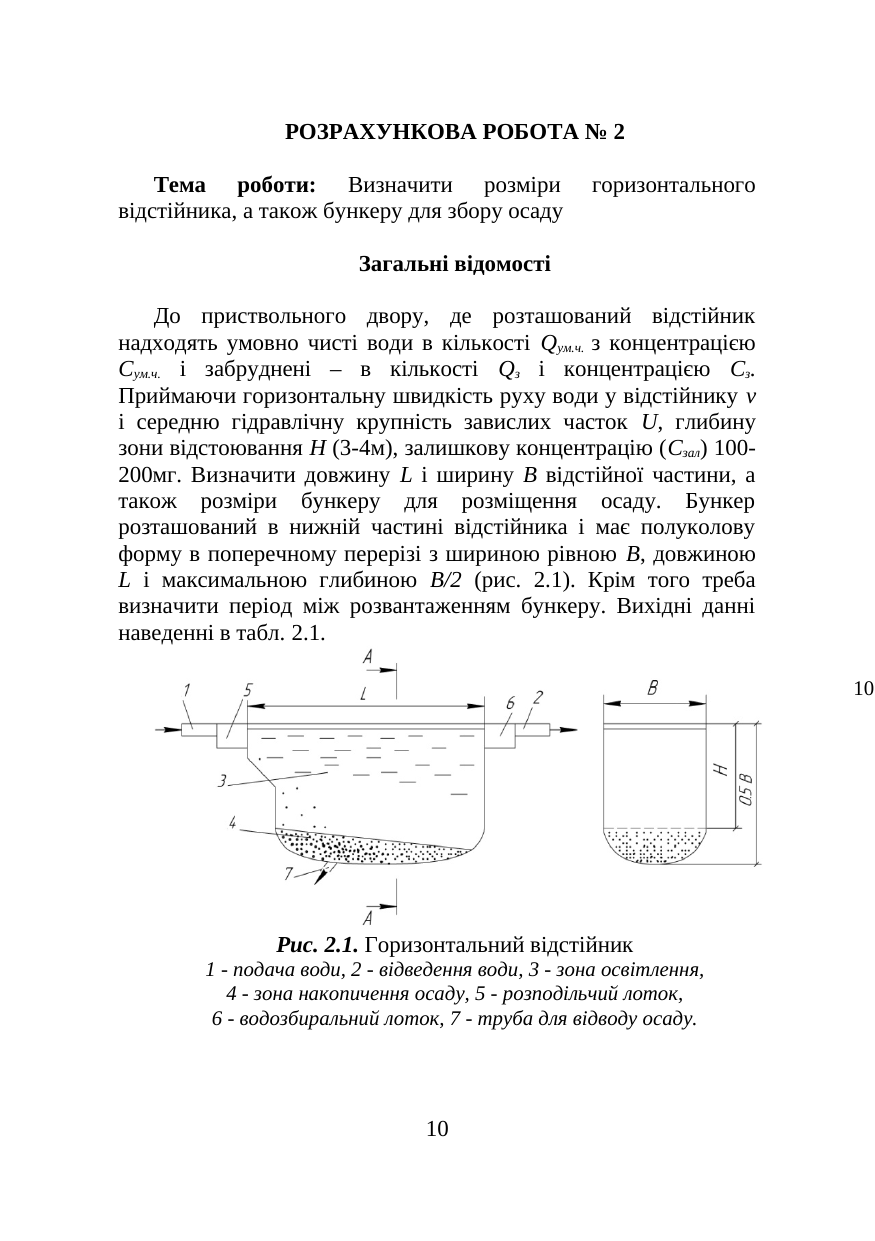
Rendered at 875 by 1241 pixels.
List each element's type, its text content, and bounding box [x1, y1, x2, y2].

picture [153, 645, 763, 931]
text 1 - подача води, 2 - відведення води, 3 - зона освітлення, [118, 957, 756, 981]
text Загальні відомості [118, 250, 756, 276]
text До приствольного двору, де розташований відстійник надходять умовно чисті води в кількості Qум.ч. з концентрацією Сум.ч. і забруднені – в кількості Qз і концентрацією Сз. Приймаючи горизонтальну швидкість руху води у відстійнику v і середню гідравлічну крупність завислих часток U, глибину зони відстоювання Н (3-4м), залишкову концентрацію (Сзал) 100-200мг. Визначити довжину L і ширину В відстійної частини, а також розміри бункеру для розміщення осаду. Бункер розташований в нижній частині відстійника і має полуколову форму в поперечному перерізі з шириною рівною В, довжиною L і максимальною глибиною В/2 (рис. 2.1). Крім того треба визначити період між розвантаженням бункеру. Вихідні данні наведенні в табл. 2.1. [118, 303, 756, 645]
text РОЗРАХУНКОВА РОБОТА № 2 [118, 118, 756, 144]
text 4 - зона накопичення осаду, 5 - розподільчий лоток, [118, 981, 756, 1005]
text Рис. 2.1. Горизонтальний відстійник [118, 931, 756, 957]
text 6 - водозбиральний лоток, 7 - труба для відводу осаду. [118, 1005, 756, 1029]
text Тема роботи: Визначити розміри горизонтального відстійника, а також бункеру для збору осаду [118, 171, 756, 223]
